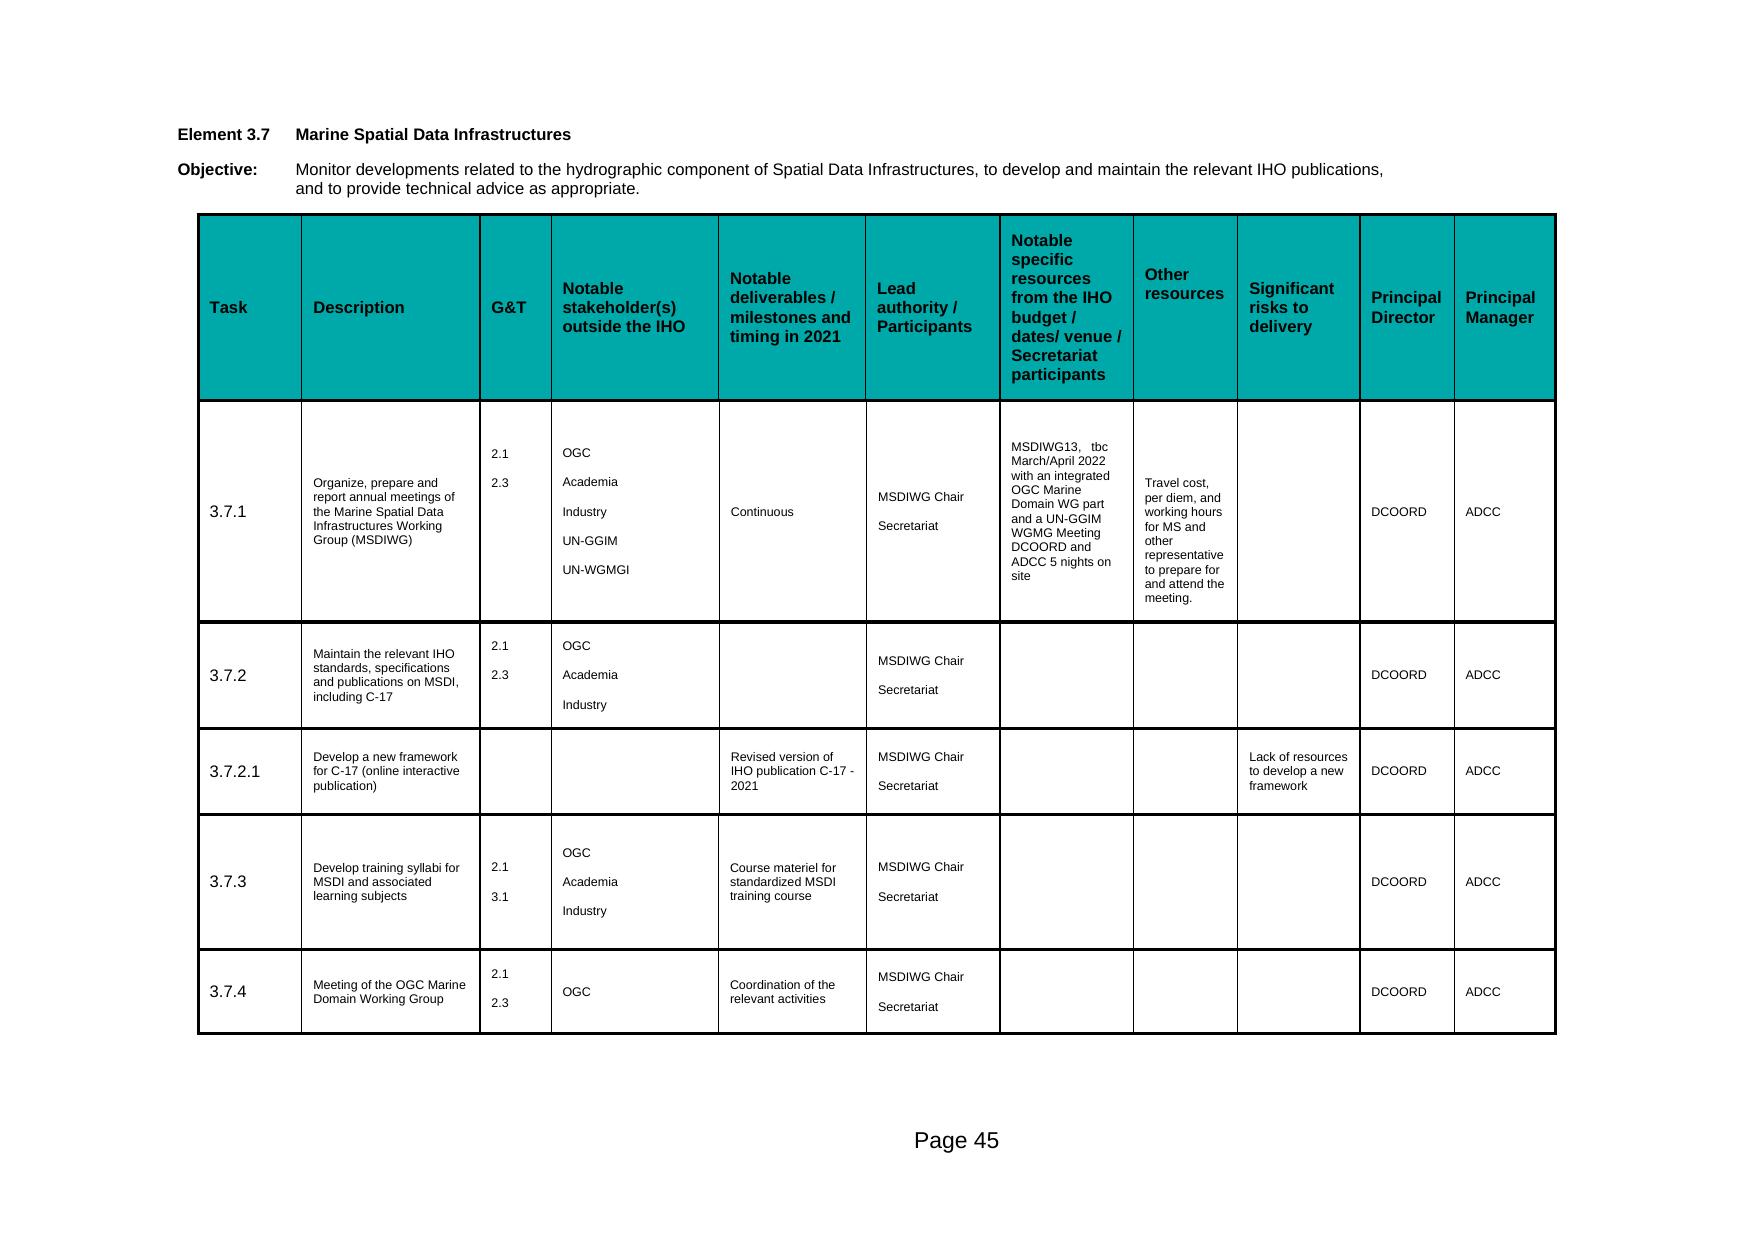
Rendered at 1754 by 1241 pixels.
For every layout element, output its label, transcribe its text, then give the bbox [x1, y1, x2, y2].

table_cell [1238, 816, 1359, 948]
table_cell Develop a new framework for C-17 (online interactive publication) [302, 730, 479, 812]
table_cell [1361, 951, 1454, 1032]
table_cell DCOORD [1361, 730, 1454, 812]
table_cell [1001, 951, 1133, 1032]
table_cell 3.7.4 [200, 951, 301, 1032]
table_cell Travel cost, per diem, and working hours for MS and other representative to prepare for and attend the meeting. [1134, 402, 1237, 620]
table_cell DCOORD [1361, 402, 1454, 620]
table_cell Organize, prepare and report annual meetings of the Marine Spatial Data Infrastructures Working Group (MSDIWG) [302, 402, 479, 620]
table_header Notable deliverables / milestones and timing in 2021 [719, 216, 865, 399]
table_cell Develop training syllabi for MSDI and associated learning subjects [302, 816, 479, 948]
table_cell OGC Academia Industry UN-GGIM UN-WGMGI [552, 402, 719, 620]
table_header Lead authority / Participants [866, 216, 999, 399]
table_cell 3.7.2 [200, 624, 301, 727]
table_header Notable specific resources from the IHO budget / dates/ venue / Secretariat participants [1001, 216, 1133, 399]
table_cell 2.1 2.3 [481, 624, 551, 727]
table_header G&T [481, 216, 551, 399]
table_cell ADCC [1455, 816, 1554, 948]
table_cell [1238, 402, 1359, 620]
table_cell [720, 624, 866, 727]
table_cell MSDIWG Chair Secretariat [867, 816, 999, 948]
table_cell [552, 730, 719, 812]
table_header Task [200, 216, 301, 399]
text Objective: Monitor developments related to the hydrographic component of Spatial Data Infrastructures, to develop and maintain the relevant IHO publications, and to provide technical advice as appropriate. [177, 159, 1536, 198]
table_header Principal Manager [1455, 216, 1554, 399]
table_cell MSDIWG Chair Secretariat [867, 402, 999, 620]
table_cell DCOORD [1361, 624, 1454, 727]
table_cell 2.1 3.1 [481, 816, 551, 948]
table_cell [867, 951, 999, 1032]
table_cell [1001, 624, 1133, 727]
table_cell MSDIWG Chair Secretariat [867, 624, 999, 727]
table_cell Maintain the relevant IHO standards, specifications and publications on MSDI, including C-17 [302, 624, 479, 727]
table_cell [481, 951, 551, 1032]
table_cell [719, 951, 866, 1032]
table_cell OGC Academia Industry [552, 816, 718, 948]
text Element 3.7 Marine Spatial Data Infrastructures [177, 125, 1536, 144]
table_cell Meeting of the OGC Marine Domain Working Group [302, 951, 479, 1032]
table_header Description [302, 216, 479, 399]
table_cell MSDIWG Chair Secretariat [867, 730, 999, 812]
table_cell [1134, 730, 1237, 812]
table_cell Continuous [720, 402, 866, 620]
table_cell OGC Academia Industry [552, 624, 719, 727]
table_cell 3.7.2.1 [200, 730, 301, 812]
table_cell [1001, 816, 1133, 948]
table_cell MSDIWG13, tbc March/April 2022 with an integrated OGC Marine Domain WG part and a UN-GGIM WGMG Meeting DCOORD and ADCC 5 nights on site [1001, 402, 1133, 620]
table_cell ADCC [1455, 624, 1554, 727]
table_cell DCOORD [1361, 816, 1454, 948]
table_header Significant risks to delivery [1238, 216, 1359, 399]
table_cell [1134, 624, 1237, 727]
table_cell 2.1 2.3 [481, 402, 551, 620]
table_cell Lack of resources to develop a new framework [1238, 730, 1359, 812]
table_cell 3.7.3 [200, 816, 301, 948]
table_cell [1238, 624, 1359, 727]
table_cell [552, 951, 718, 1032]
table_cell [1134, 816, 1237, 948]
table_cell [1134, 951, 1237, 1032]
table_cell ADCC [1455, 402, 1554, 620]
table_cell 3.7.1 [200, 402, 301, 620]
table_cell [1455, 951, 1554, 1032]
table_cell [481, 730, 551, 812]
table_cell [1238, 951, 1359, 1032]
table_header Principal Director [1361, 216, 1454, 399]
table_cell [1001, 730, 1133, 812]
table_header Notable stakeholder(s) outside the IHO [552, 216, 718, 399]
table_cell ADCC [1455, 730, 1554, 812]
table_cell Revised version of IHO publication C-17 - 2021 [720, 730, 866, 812]
table_cell Course materiel for standardized MSDI training course [719, 816, 866, 948]
table_header Other resources [1134, 216, 1237, 399]
